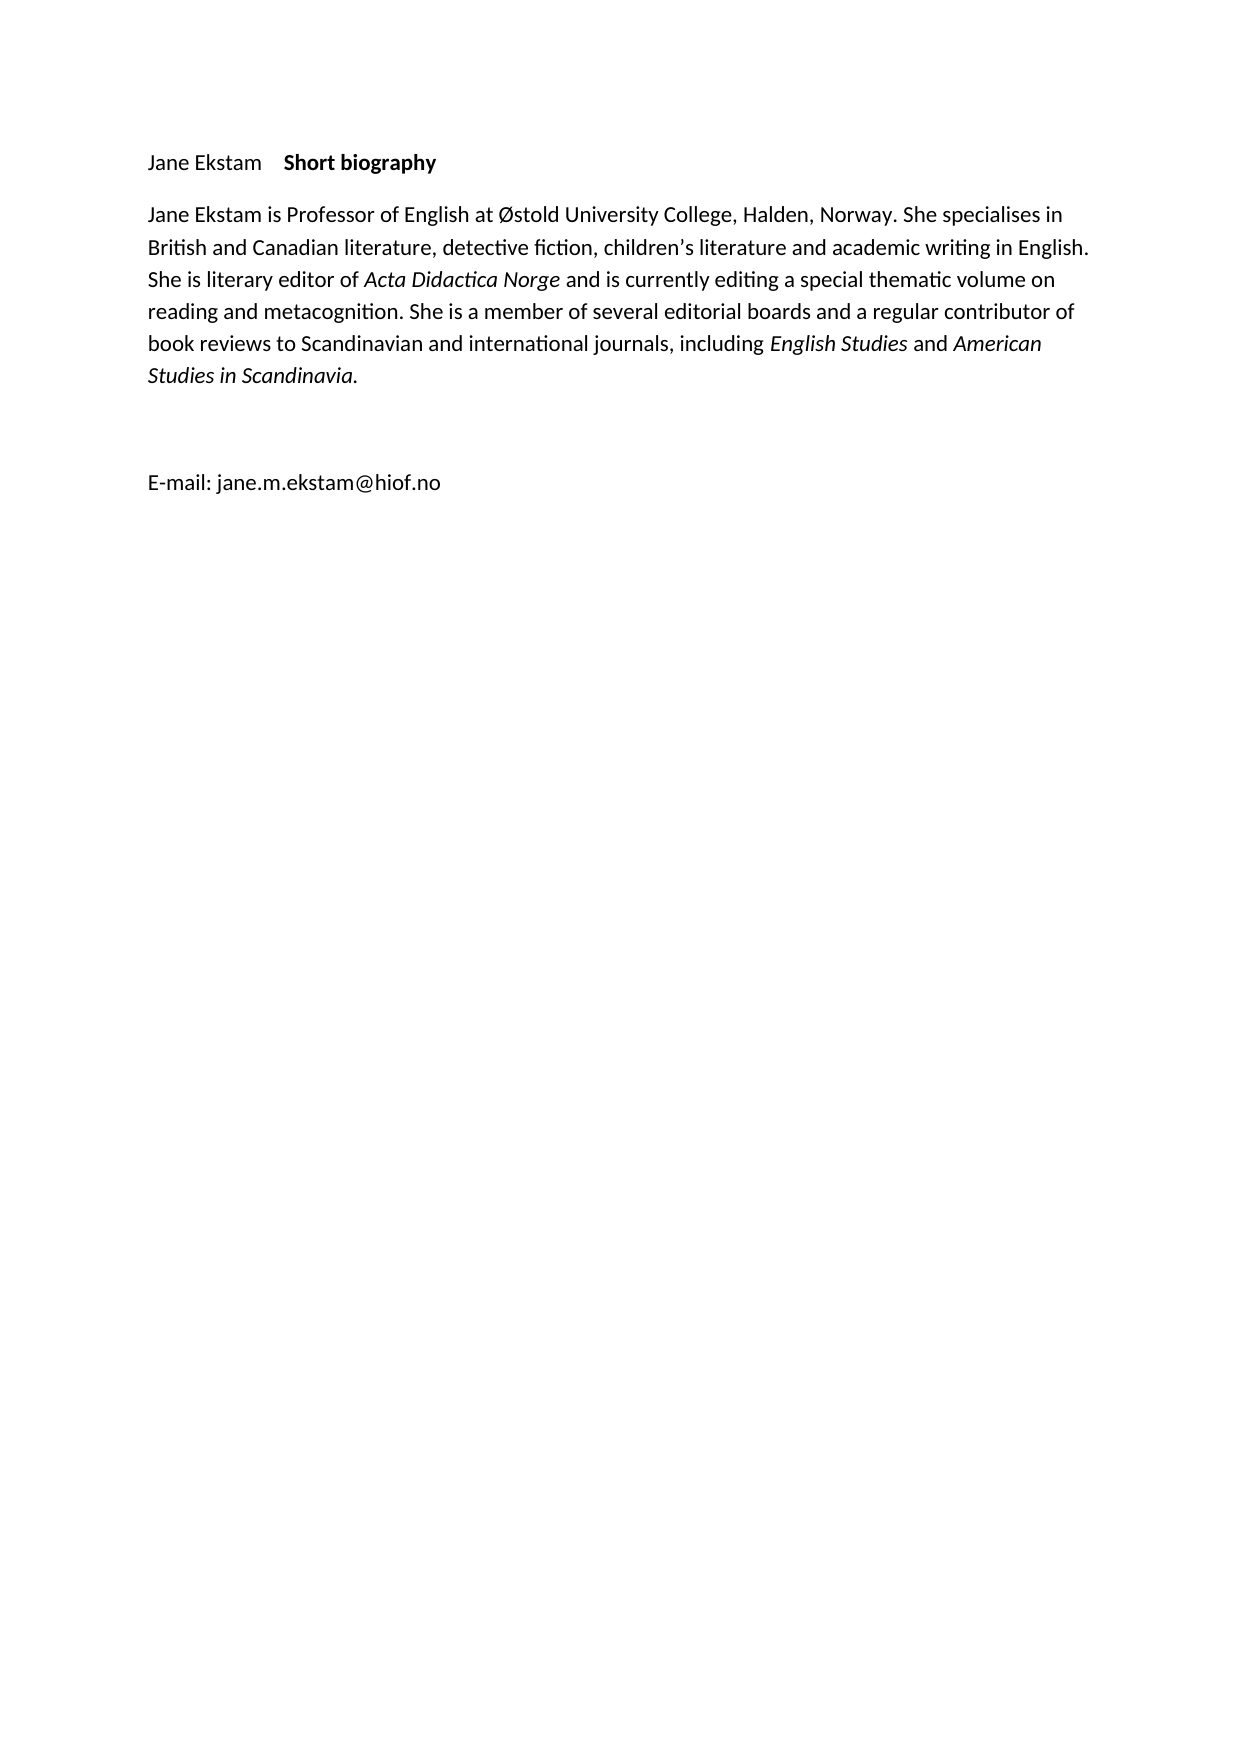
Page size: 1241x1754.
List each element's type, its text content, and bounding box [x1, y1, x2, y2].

text Jane Ekstam Short biography [148, 148, 1093, 176]
text Jane Ekstam is Professor of English at Østold University College, Halden, Norway. She specialises in British and Canadian literature, detective fiction, children’s literature and academic writing in English. She is literary editor of Acta Didactica Norge and is currently editing a special thematic volume on reading and metacognition. She is a member of several editorial boards and a regular contributor of book reviews to Scandinavian and international journals, including English Studies and American Studies in Scandinavia. [148, 201, 1093, 389]
text E-mail: jane.m.ekstam@hiof.no [148, 468, 1093, 496]
